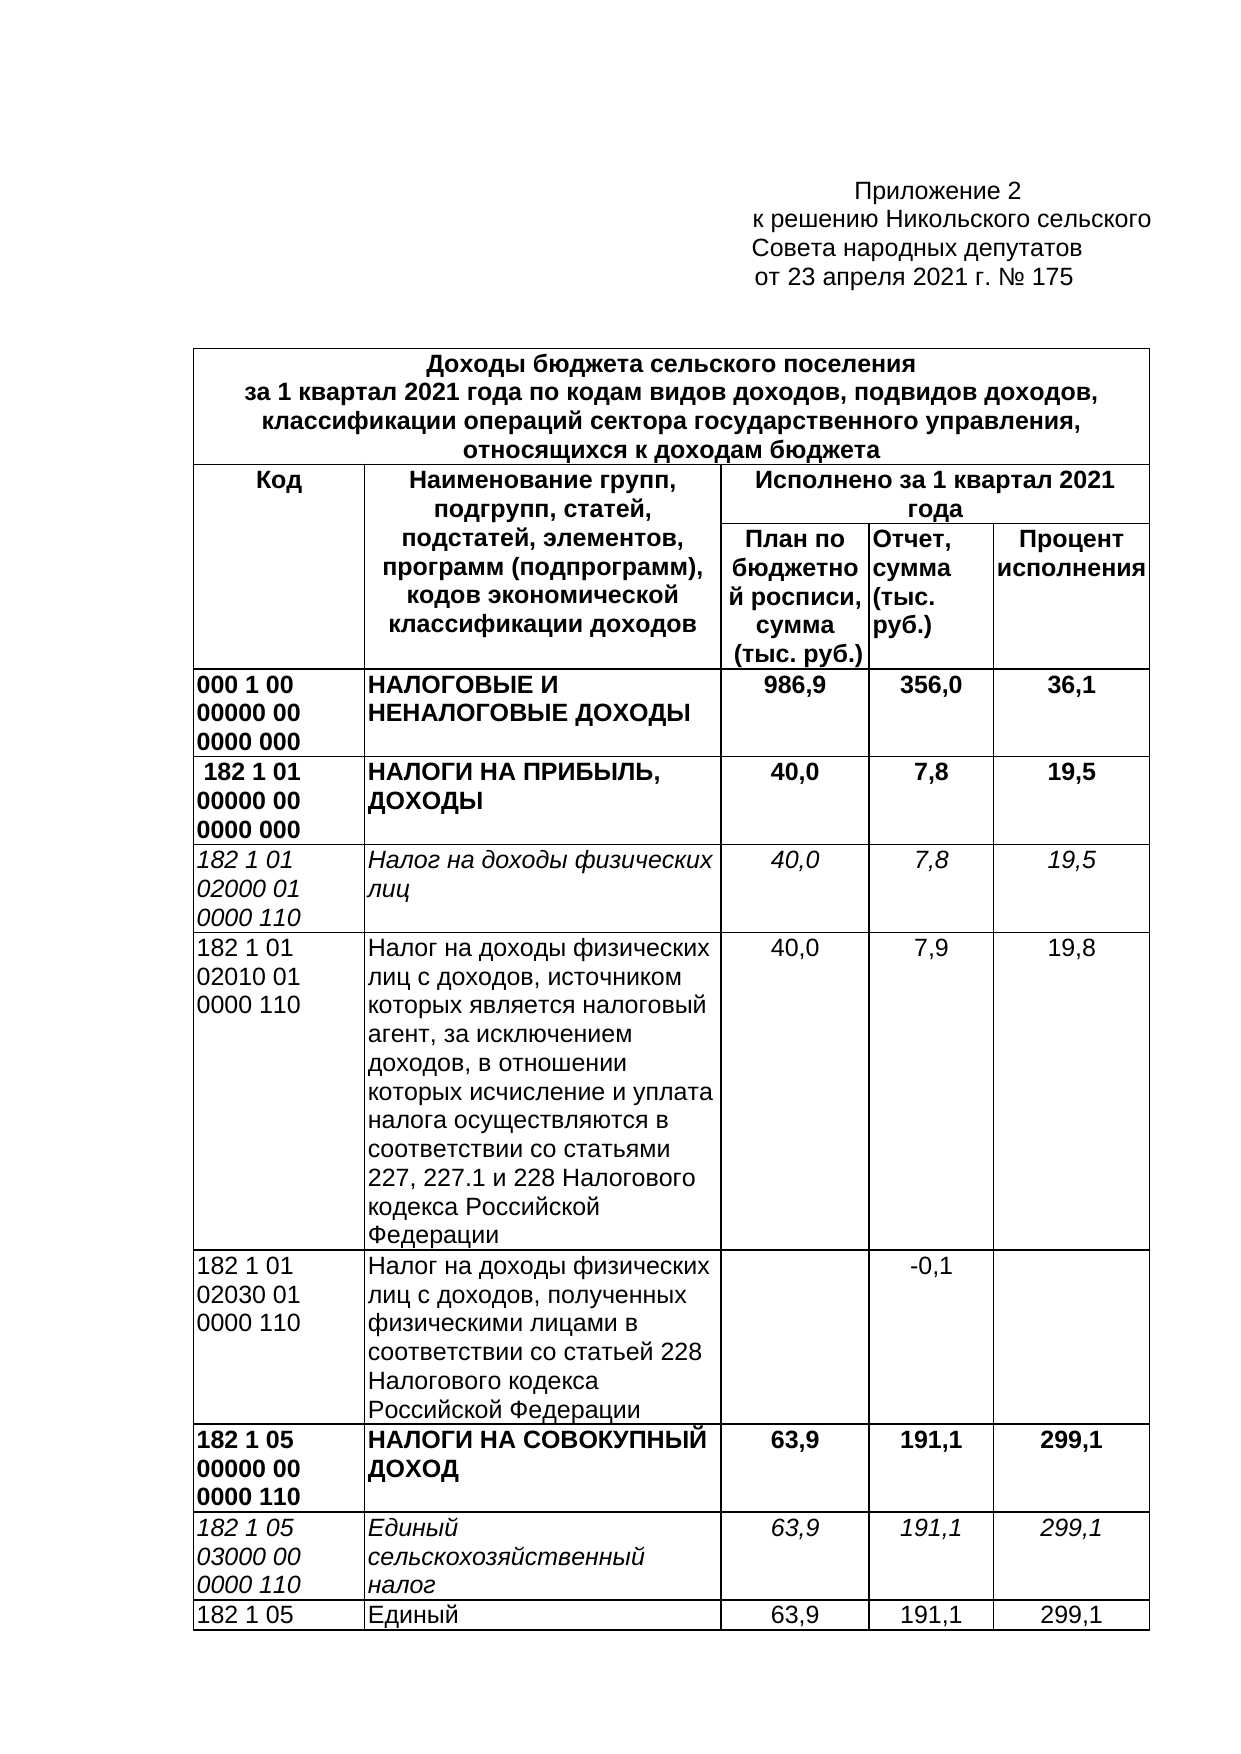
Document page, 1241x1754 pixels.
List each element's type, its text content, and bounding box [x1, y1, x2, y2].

table_cell Процент исполнения [994, 524, 1149, 668]
table_cell 63,9 [722, 1601, 868, 1629]
table_cell 40,0 [722, 757, 868, 844]
table_cell 7,8 [870, 757, 993, 844]
table_cell 182 1 01 02000 01 0000 110 [194, 845, 364, 931]
table_cell 63,9 [722, 1425, 868, 1511]
table_cell 40,0 [722, 845, 868, 931]
table_cell Код [194, 465, 364, 668]
table_cell Единый сельскохозяйственный налог [365, 1513, 720, 1599]
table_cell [365, 1601, 720, 1629]
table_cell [194, 1601, 364, 1629]
table_cell Налог на доходы физических лиц с доходов, полученных физическими лицами в соответствии со статьей 228 Налогового кодекса Российской Федерации [365, 1251, 720, 1423]
table_cell [994, 1251, 1149, 1423]
table_cell 36,1 [994, 670, 1149, 756]
table_cell Налог на доходы физических лиц с доходов, источником которых является налоговый агент, за исключением доходов, в отношении которых исчисление и уплата налога осуществляются в соответствии со статьями 227, 227.1 и 228 Налогового кодекса Российской Федерации [365, 933, 720, 1249]
table_cell 182 1 05 00000 00 0000 110 [194, 1425, 364, 1511]
table_cell 182 1 01 02030 01 0000 110 [194, 1251, 364, 1423]
table_cell 19,5 [994, 845, 1149, 931]
table_cell [722, 1251, 868, 1423]
table_cell 7,9 [870, 933, 993, 1249]
text Приложение 2 [177, 176, 1152, 204]
table_cell 182 1 01 00000 00 0000 000 [194, 757, 364, 844]
table_cell 000 1 00 00000 00 0000 000 [194, 670, 364, 756]
table_cell Налог на доходы физических лиц [365, 845, 720, 931]
text от 23 апреля 2021 г. № 175 [177, 262, 1152, 291]
table_cell 191,1 [870, 1513, 993, 1599]
table_cell Отчет, сумма (тыс. руб.) [870, 524, 993, 668]
table_cell План по бюджетной росписи, сумма (тыс. руб.) [722, 524, 868, 668]
table_cell 986,9 [722, 670, 868, 756]
text к решению Никольского сельского [177, 204, 1152, 233]
table_cell 7,8 [870, 845, 993, 931]
table_cell 182 1 05 03000 00 0000 110 [194, 1513, 364, 1599]
table_cell 63,9 [722, 1513, 868, 1599]
table_cell -0,1 [870, 1251, 993, 1423]
table_cell 19,5 [994, 757, 1149, 844]
table_cell Наименование групп, подгрупп, статей, подстатей, элементов, программ (подпрограмм), кодов экономической классификации доходов [365, 465, 720, 668]
table_cell 191,1 [870, 1425, 993, 1511]
table_cell 299,1 [994, 1425, 1149, 1511]
table_header Доходы бюджета сельского поселения за 1 квартал 2021 года по кодам видов доходов, подвидов доходов, классификации операций сектора государственного управления, относящихся к доходам бюджета [194, 349, 1149, 464]
table_cell НАЛОГИ НА СОВОКУПНЫЙ ДОХОД [365, 1425, 720, 1511]
table_cell НАЛОГОВЫЕ И НЕНАЛОГОВЫЕ ДОХОДЫ [365, 670, 720, 756]
table_cell 40,0 [722, 933, 868, 1249]
table_cell Исполнено за 1 квартал 2021 года [722, 465, 1149, 523]
table_cell 299,1 [994, 1513, 1149, 1599]
table_cell 19,8 [994, 933, 1149, 1249]
table_cell 299,1 [994, 1601, 1149, 1629]
table_cell НАЛОГИ НА ПРИБЫЛЬ, ДОХОДЫ [365, 757, 720, 844]
table_cell 182 1 01 02010 01 0000 110 [194, 933, 364, 1249]
text Совета народных депутатов [177, 233, 1152, 262]
table_cell 191,1 [870, 1601, 993, 1629]
table_cell 356,0 [870, 670, 993, 756]
